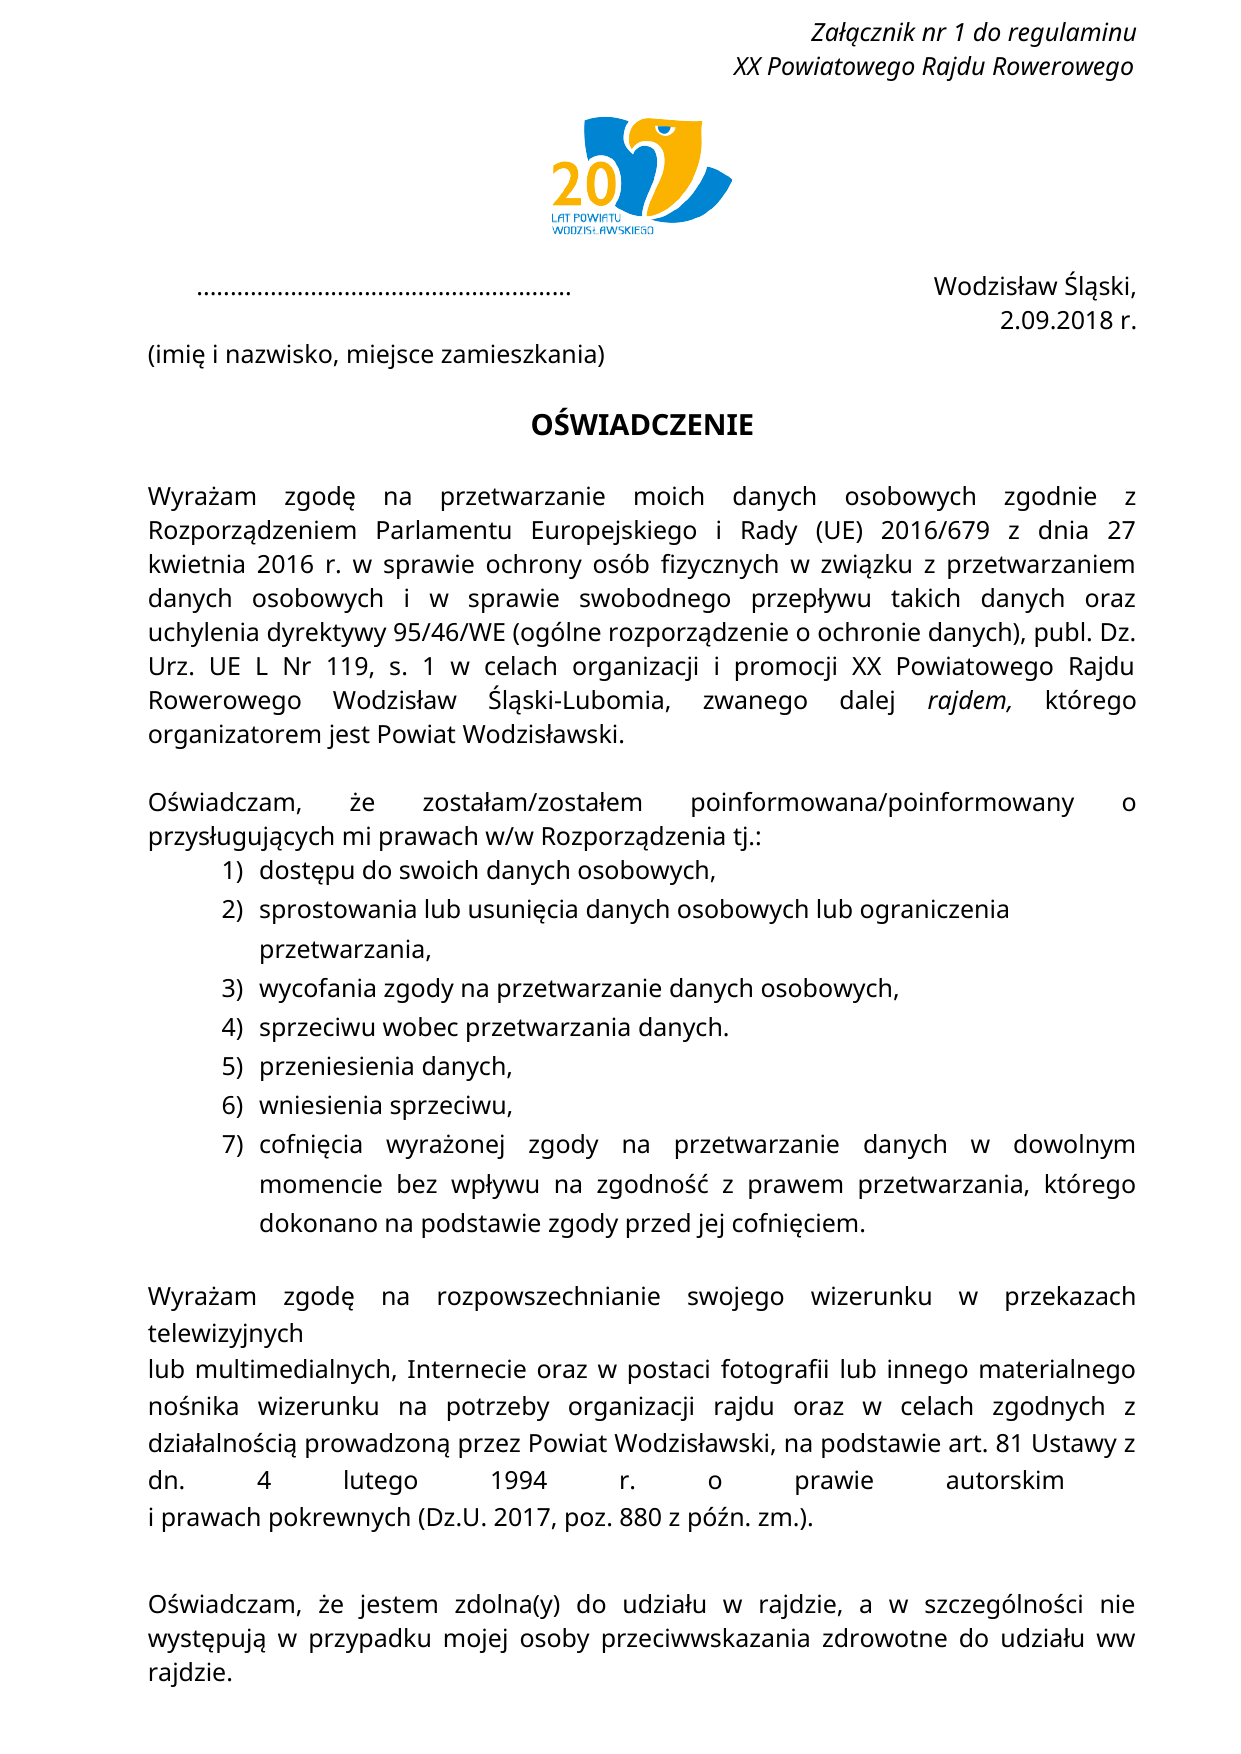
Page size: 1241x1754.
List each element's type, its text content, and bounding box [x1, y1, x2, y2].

text Wyrażam zgodę na rozpowszechnianie swojego wizerunku w przekazach telewizyjnych lub multimedialnych, Internecie oraz w postaci fotografii lub innego materialnego nośnika wizerunku na potrzeby organizacji rajdu oraz w celach zgodnych z działalnością prowadzoną przez Powiat Wodzisławski, na podstawie art. 81 Ustawy z dn. 4 lutego 1994 r. o prawie autorskim i prawach pokrewnych (Dz.U. 2017, poz. 880 z późn. zm.). [148, 1279, 1137, 1533]
list dostępu do swoich danych osobowych, [221, 853, 1137, 887]
text Wyrażam zgodę na przetwarzanie moich danych osobowych zgodnie z Rozporządzeniem Parlamentu Europejskiego i Rady (UE) 2016/679 z dnia 27 kwietnia 2016 r. w sprawie ochrony osób fizycznych w związku z przetwarzaniem danych osobowych i w sprawie swobodnego przepływu takich danych oraz uchylenia dyrektywy 95/46/WE (ogólne rozporządzenie o ochronie danych), publ. Dz. Urz. UE L Nr 119, s. 1 w celach organizacji i promocji XX Powiatowego Rajdu Rowerowego Wodzisław Śląski-Lubomia, zwanego dalej rajdem, którego organizatorem jest Powiat Wodzisławski. [148, 478, 1137, 751]
list sprostowania lub usunięcia danych osobowych lub ograniczenia przetwarzania, [221, 892, 1137, 965]
text Załącznik nr 1 do regulaminu [148, 15, 1137, 49]
text Oświadczam, że jestem zdolna(y) do udziału w rajdzie, a w szczególności nie występują w przypadku mojej osoby przeciwwskazania zdrowotne do udziału ww rajdzie. [148, 1587, 1137, 1689]
list cofnięcia wyrażonej zgody na przetwarzanie danych w dowolnym momencie bez wpływu na zgodność z prawem przetwarzania, którego dokonano na podstawie zgody przed jej cofnięciem. [222, 1127, 1137, 1239]
list przeniesienia danych, [221, 1049, 1137, 1083]
list sprzeciwu wobec przetwarzania danych. [221, 1009, 1137, 1044]
text (imię i nazwisko, miejsce zamieszkania) [148, 336, 1137, 370]
list wniesienia sprzeciwu, [221, 1088, 1137, 1122]
text XX Powiatowego Rajdu Rowerowego [148, 49, 1137, 83]
list wycofania zgody na przetwarzanie danych osobowych, [221, 970, 1137, 1004]
text ........................................................ Wodzisław Śląski, 2.09.2018 r. [148, 268, 1137, 336]
text Oświadczam, że zostałam/zostałem poinformowana/poinformowany o przysługujących mi prawach w/w Rozporządzenia tj.: [148, 785, 1137, 853]
text OŚWIADCZENIE [148, 404, 1137, 444]
